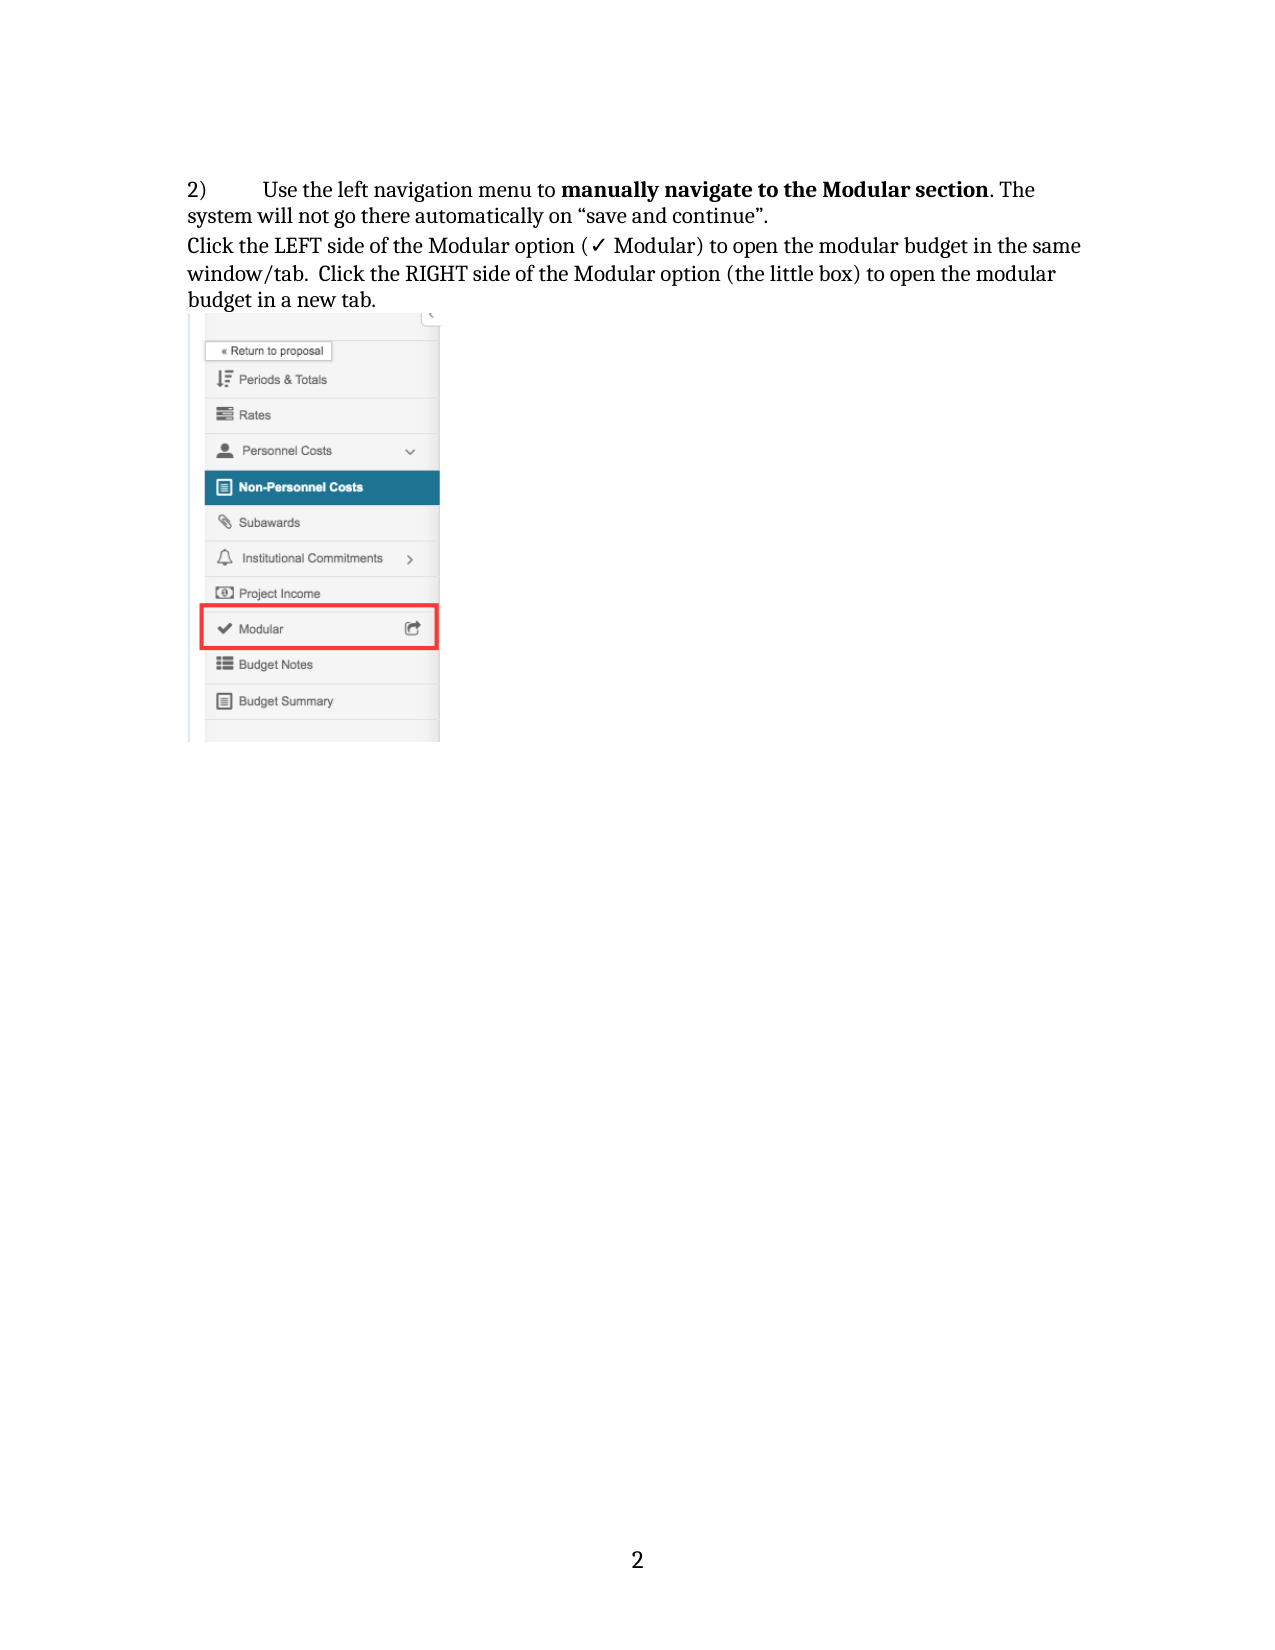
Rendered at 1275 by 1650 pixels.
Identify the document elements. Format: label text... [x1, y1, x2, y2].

text 2) Use the left navigation menu to manually navigate to the Modular section. The system will not go there automatically on “save and continue”. Click the LEFT side of the Modular option (✓ Modular) to open the modular budget in the same window/tab. Click the RIGHT side of the Modular option (the little box) to open the modular budget in a new tab. [187, 176, 1087, 313]
picture [187, 313, 445, 742]
